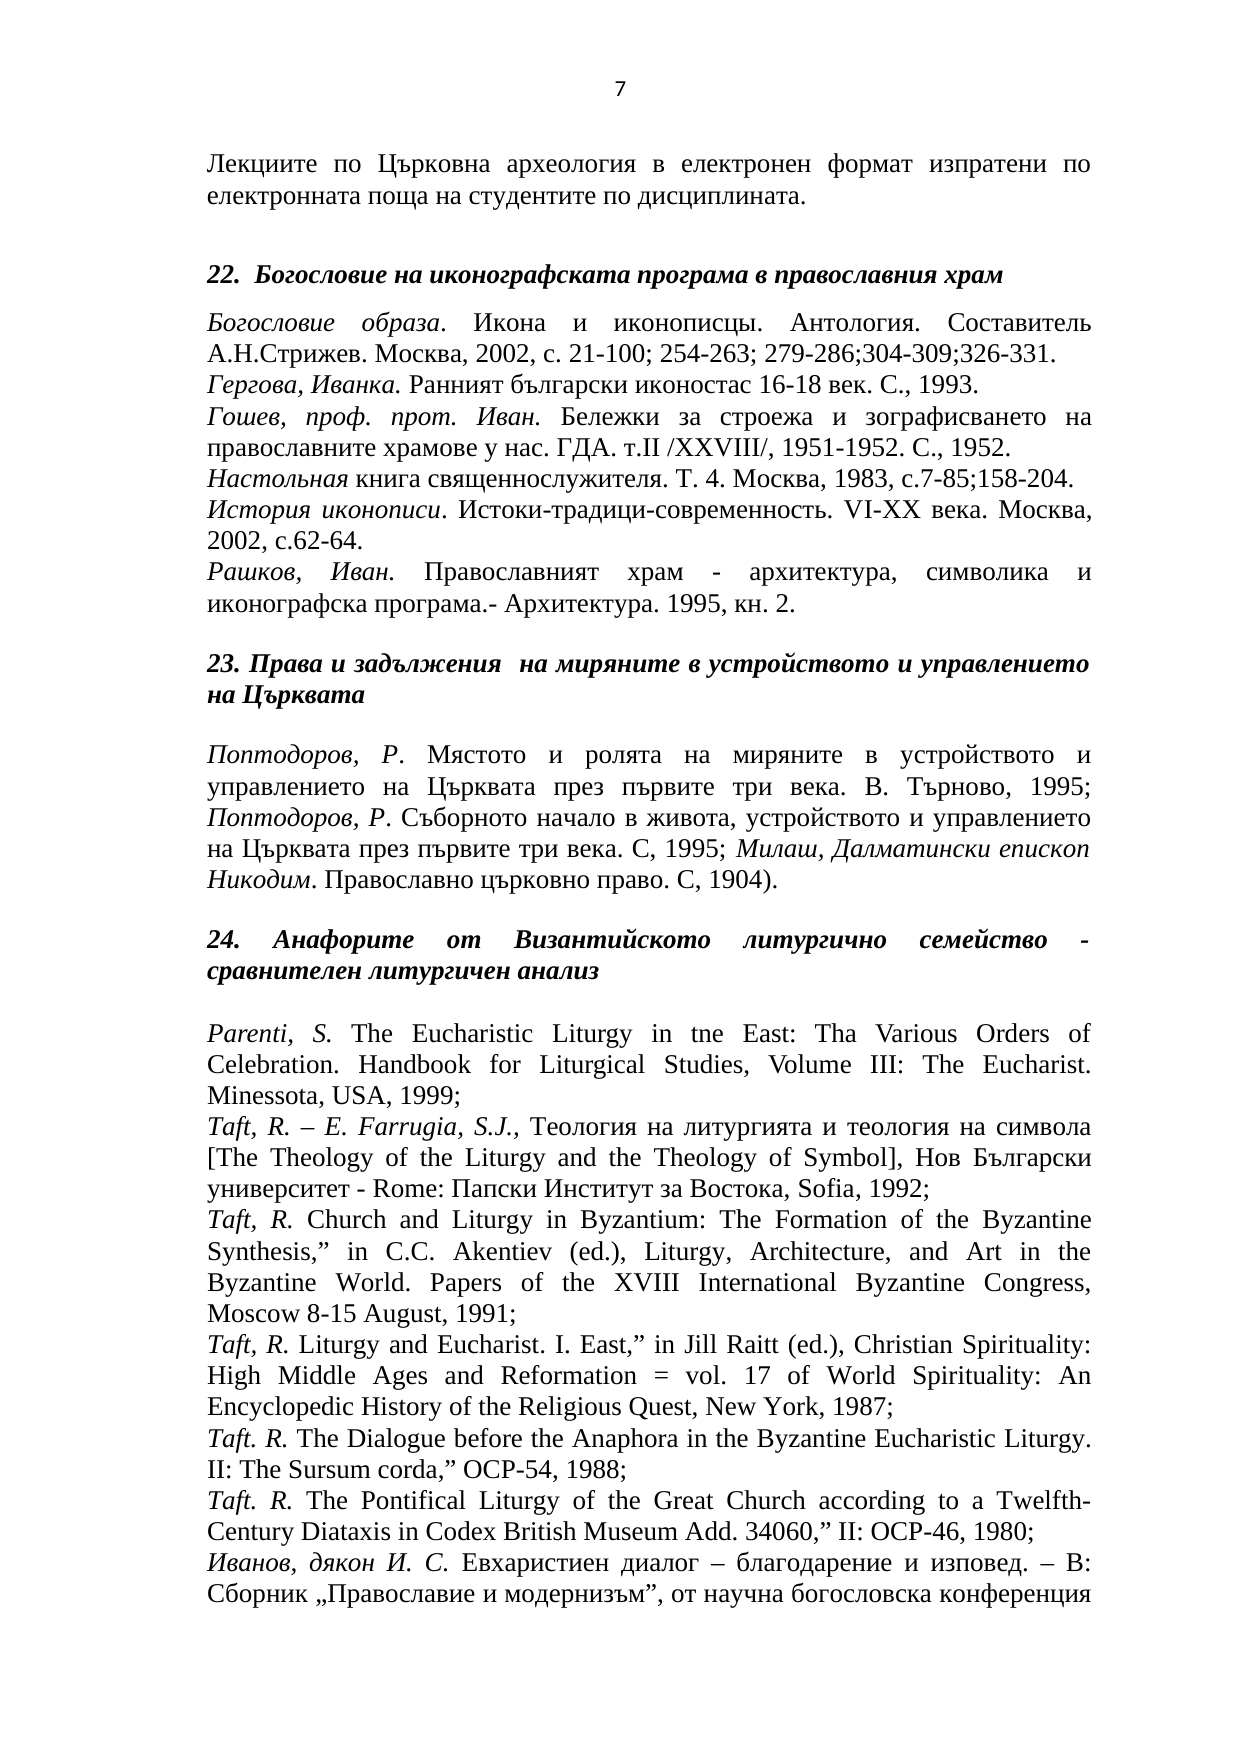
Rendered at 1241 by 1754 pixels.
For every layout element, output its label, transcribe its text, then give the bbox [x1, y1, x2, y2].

text 24. Анафорите от Византийското литургично семейство - сравнителен литургичен анализ [207, 923, 1093, 986]
text Taft, R. – E. Farrugia, S.J., Теология на литургията и теология на символа [The Theology of the Liturgy and the Theology of Symbol], Нов Български университет - Rome: Папски Институт за Востока, Sofia, 1992; [207, 1110, 1093, 1204]
text Поптодоров, Р. Мястото и ролята на миряните в устройството и управлението на Църквата през първите три века. В. Търново, 1995; Поптодоров, Р. Съборното начало в живота, устройството и управлението на Църквата през първите три века. С, 1995; Милаш, Далматински епископ Никодим. Православно църковно право. С, 1904). [207, 738, 1093, 894]
text Parenti, S. The Eucharistic Liturgy in tne East: Tha Various Orders of Celebration. Handbook for Liturgical Studies, Volume III: The Eucharist. Minessota, USA, 1999; [207, 1017, 1093, 1110]
text Настольная книга священнослужителя. Т. 4. Москва, 1983, с.7-85;158-204. [207, 462, 1093, 493]
text Лекциите по Църковна археология в електронен формат изпратени по електронната поща на студентите по дисциплината. [207, 148, 1093, 210]
text История иконописи. Истоки-традици-современность. VI-XX века. Москва, 2002, с.62-64. [207, 493, 1093, 556]
text Taft. R. The Dialogue before the Anaphora in the Byzantine Eucharistic Liturgy. II: The Sursum corda,” OCP-54, 1988; [207, 1422, 1093, 1484]
text Богословие образа. Икона и иконописцы. Антология. Составитель А.Н.Стрижев. Москва, 2002, с. 21-100; 254-263; 279-286;304-309;326-331. [207, 306, 1093, 369]
text Рашков, Иван. Православният храм - архитектура, символика и иконографска програма.- Архитектура. 1995, кн. 2. [207, 556, 1093, 618]
text Taft. R. The Pontifical Liturgy of the Great Church according to a Twelfth-Century Diataxis in Codex British Museum Add. 34060,” II: OCP-46, 1980; [207, 1484, 1093, 1546]
text Taft, R. Church and Liturgy in Byzantium: The Formation of the Byzantine Synthesis,” in C.C. Akentiev (ed.), Liturgy, Architecture, and Art in the Byzantine World. Papers of the XVIII International Byzantine Congress, Moscow 8-15 August, 1991; [207, 1204, 1093, 1328]
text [207, 1546, 1093, 1608]
text 22. Богословие на иконографската програма в православния храм [207, 258, 1093, 289]
text 23. Права и задължения на миряните в устройството и управлението на Църквата [207, 647, 1093, 709]
text Taft, R. Liturgy and Eucharist. I. East,” in Jill Raitt (ed.), Christian Spirituality: High Middle Ages and Reformation = vol. 17 of World Spirituality: An Encyclopedic History of the Religious Quest, New York, 1987; [207, 1328, 1093, 1422]
text Гошев, проф. прот. Иван. Бележки за строежа и зографисването на православните храмове у нас. ГДА. т.ІІ /ХХVІІІ/, 1951-1952. С., 1952. [207, 400, 1093, 462]
text Гергова, Иванка. Ранният български иконостас 16-18 век. С., 1993. [207, 369, 1093, 400]
